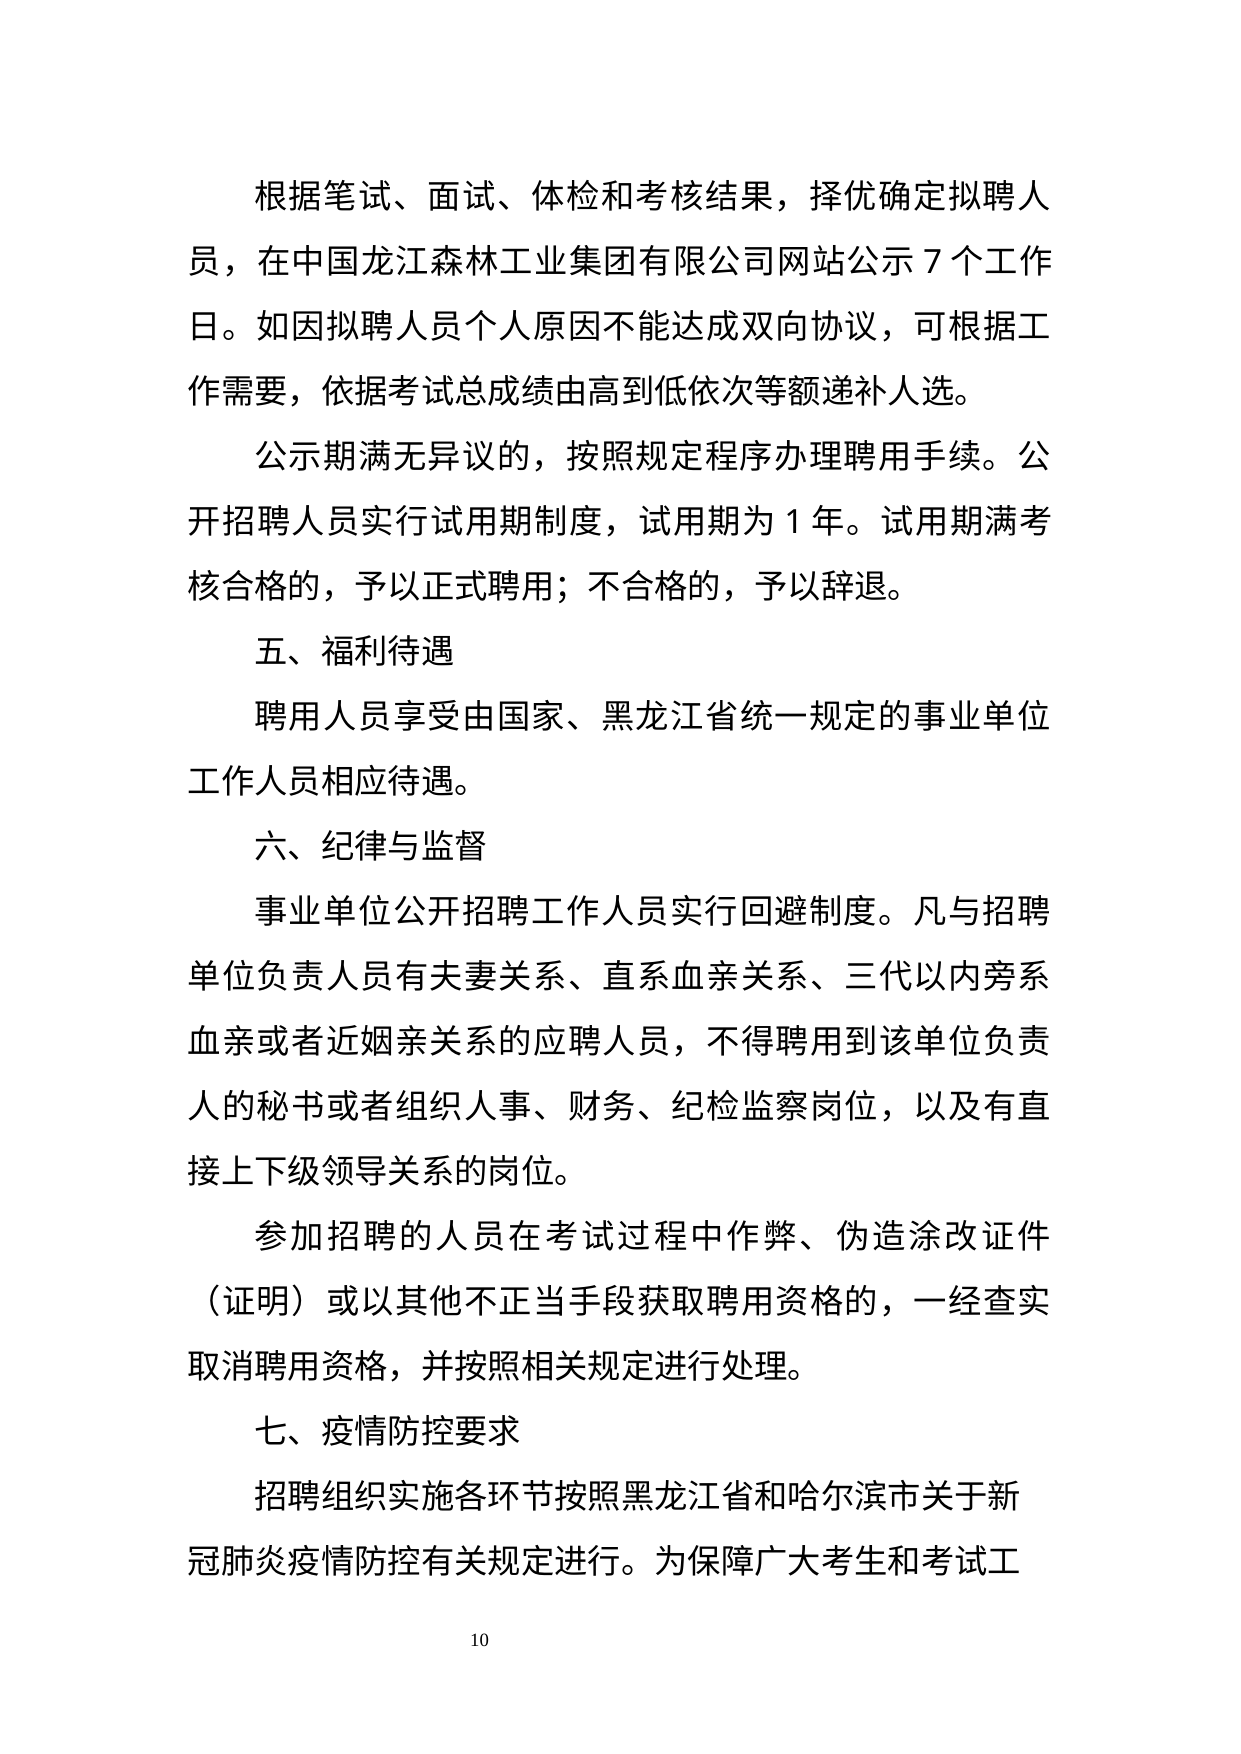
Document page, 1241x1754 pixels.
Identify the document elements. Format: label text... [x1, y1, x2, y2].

text 六、纪律与监督 [187, 812, 1053, 877]
text 五、福利待遇 [187, 617, 1053, 682]
text 根据笔试、面试、体检和考核结果，择优确定拟聘人员，在中国龙江森林工业集团有限公司网站公示7个工作日。如因拟聘人员个人原因不能达成双向协议，可根据工作需要，依据考试总成绩由高到低依次等额递补人选。 [187, 162, 1053, 422]
text 事业单位公开招聘工作人员实行回避制度。凡与招聘单位负责人员有夫妻关系、直系血亲关系、三代以内旁系血亲或者近姻亲关系的应聘人员，不得聘用到该单位负责人的秘书或者组织人事、财务、纪检监察岗位，以及有直接上下级领导关系的岗位。 [187, 877, 1053, 1202]
text 参加招聘的人员在考试过程中作弊、伪造涂改证件（证明）或以其他不正当手段获取聘用资格的，一经查实，取消聘用资格，并按照相关规定进行处理。 [187, 1202, 1053, 1397]
text 公示期满无异议的，按照规定程序办理聘用手续。公开招聘人员实行试用期制度，试用期为1年。试用期满考核合格的，予以正式聘用；不合格的，予以辞退。 [187, 422, 1053, 617]
text 七、疫情防控要求 [187, 1397, 1053, 1462]
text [187, 1462, 1053, 1592]
text 聘用人员享受由国家、黑龙江省统一规定的事业单位工作人员相应待遇。 [187, 682, 1053, 812]
